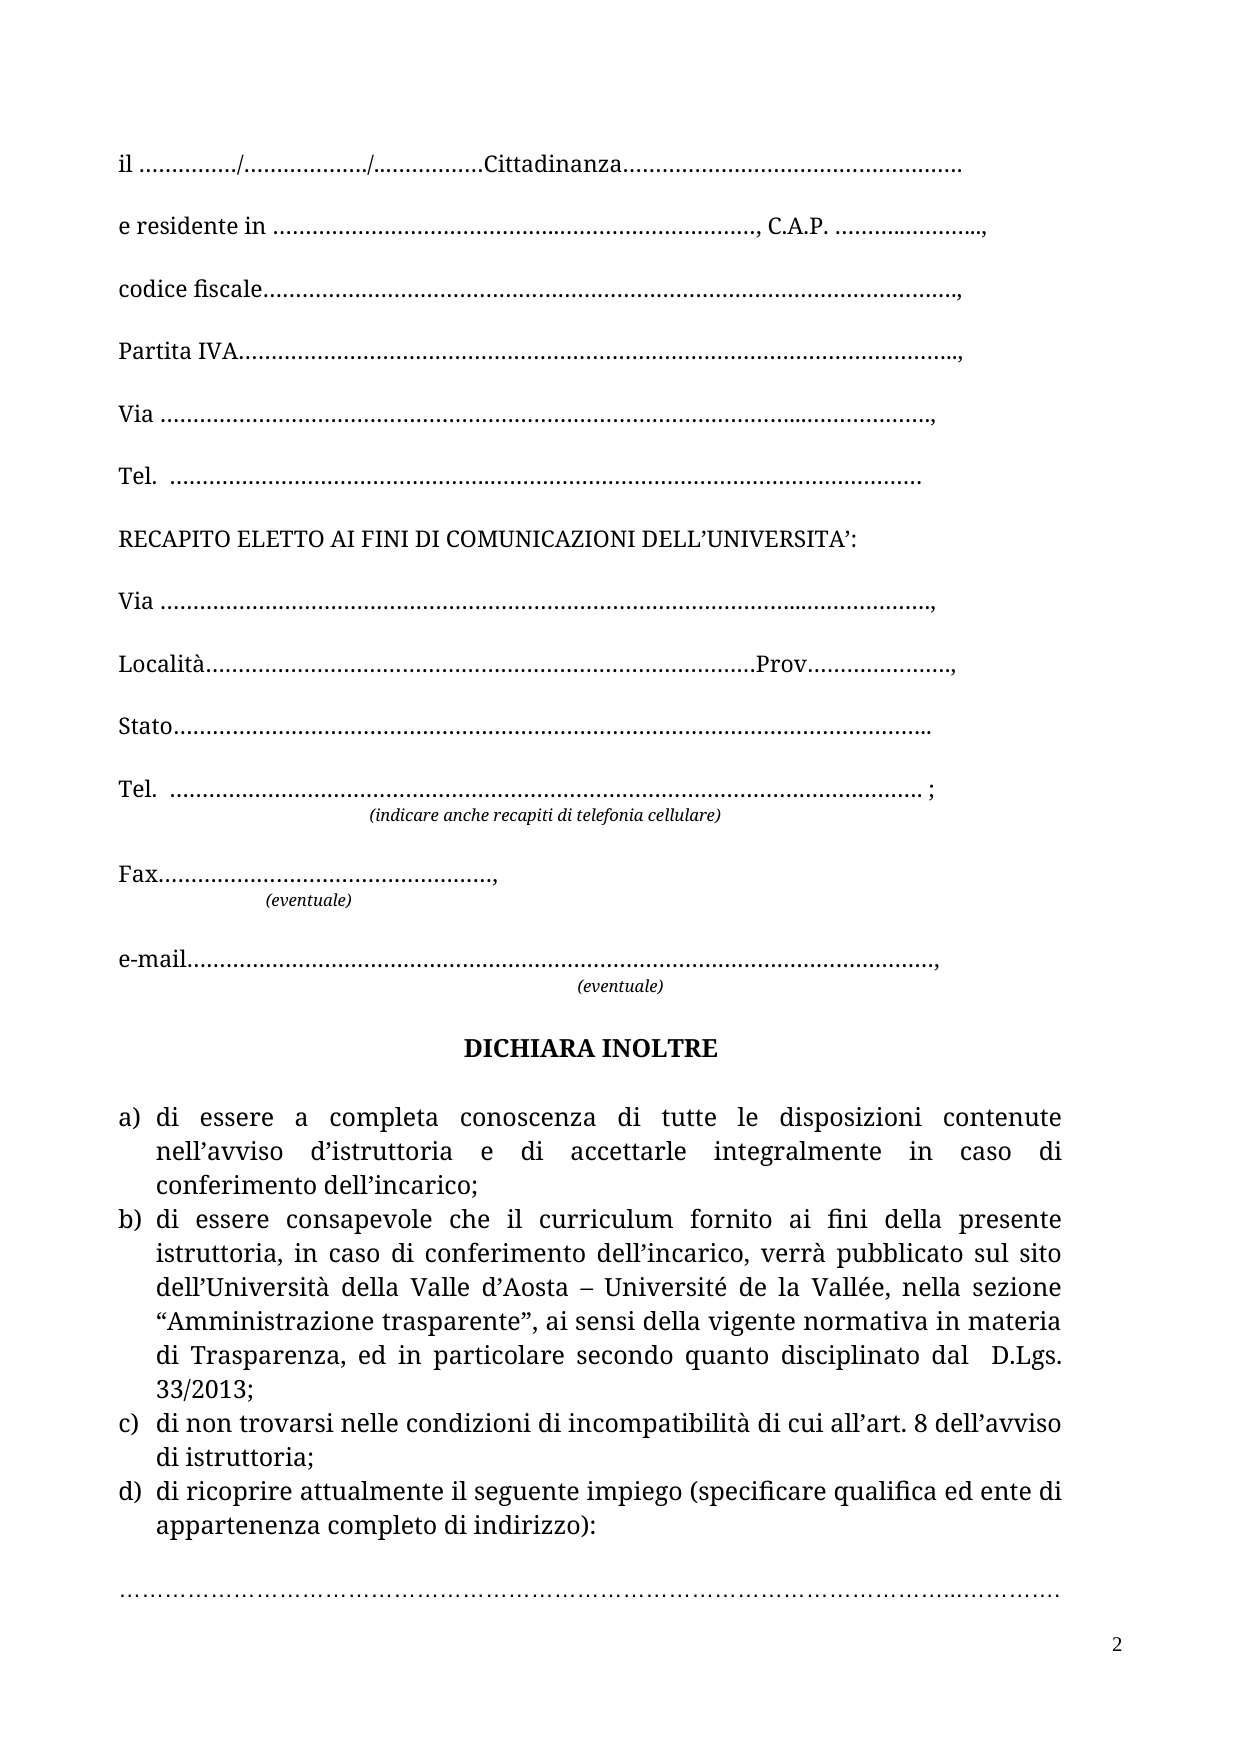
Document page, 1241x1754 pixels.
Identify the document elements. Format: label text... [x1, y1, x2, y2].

text e residente in ……………………………………..…………………………, C.A.P. ………..………..., [118, 210, 1122, 241]
list di non trovarsi nelle condizioni di incompatibilità di cui all’art. 8 dell’avviso di istruttoria; [118, 1406, 1063, 1474]
text Partita IVA……………………………………………………………………………………………….., [118, 335, 1122, 366]
text (indicare anche recapiti di telefonia cellulare) [118, 804, 1122, 827]
text Via ……………………………………………………………………………………...………………., [118, 398, 1122, 429]
list di essere consapevole che il curriculum fornito ai fini della presente istruttoria, in caso di conferimento dell’incarico, verrà pubblicato sul sito dell’Università della Valle d’Aosta – Université de la Vallée, nella sezione “Amministrazione trasparente”, ai sensi della vigente normativa in materia di Trasparenza, ed in particolare secondo quanto disciplinato dal D.Lgs. 33/2013; [118, 1201, 1063, 1406]
text Stato…………………………………………………………………………………………………….. [118, 710, 1122, 741]
list di ricoprire attualmente il seguente impiego (specificare qualifica ed ente di appartenenza completo di indirizzo): [118, 1474, 1063, 1542]
text Tel. ………………………………………….………………………………………………………… [118, 460, 1122, 491]
text Via ……………………………………………………………………………………...………………., [118, 585, 1122, 616]
text Fax……………………………………………, [118, 858, 1122, 889]
text Località…………………………………………………………………………Prov…………………., [118, 648, 1122, 679]
text codice fiscale……………………………………………………………………………………………., [118, 273, 1122, 304]
text (eventuale) [118, 889, 1122, 912]
text Tel. ……………………………………………………………………………………………………. ; [118, 773, 1122, 804]
text ………………………………………………………………………………………………...…………. [118, 1576, 1063, 1602]
text DICHIARA INOLTRE [118, 1031, 1063, 1065]
text RECAPITO ELETTO AI FINI DI COMUNICAZIONI DELL’UNIVERSITA’: [118, 523, 1122, 554]
subtitle (eventuale) [118, 974, 1122, 997]
text e-mail……………………………………………………………………………………………………, [118, 943, 1122, 974]
list di essere a completa conoscenza di tutte le disposizioni contenute nell’avviso d’istruttoria e di accettarle integralmente in caso di conferimento dell’incarico; [118, 1099, 1063, 1201]
text il ……………/………………./..……………Cittadinanza……………………………………………. [118, 148, 1122, 179]
